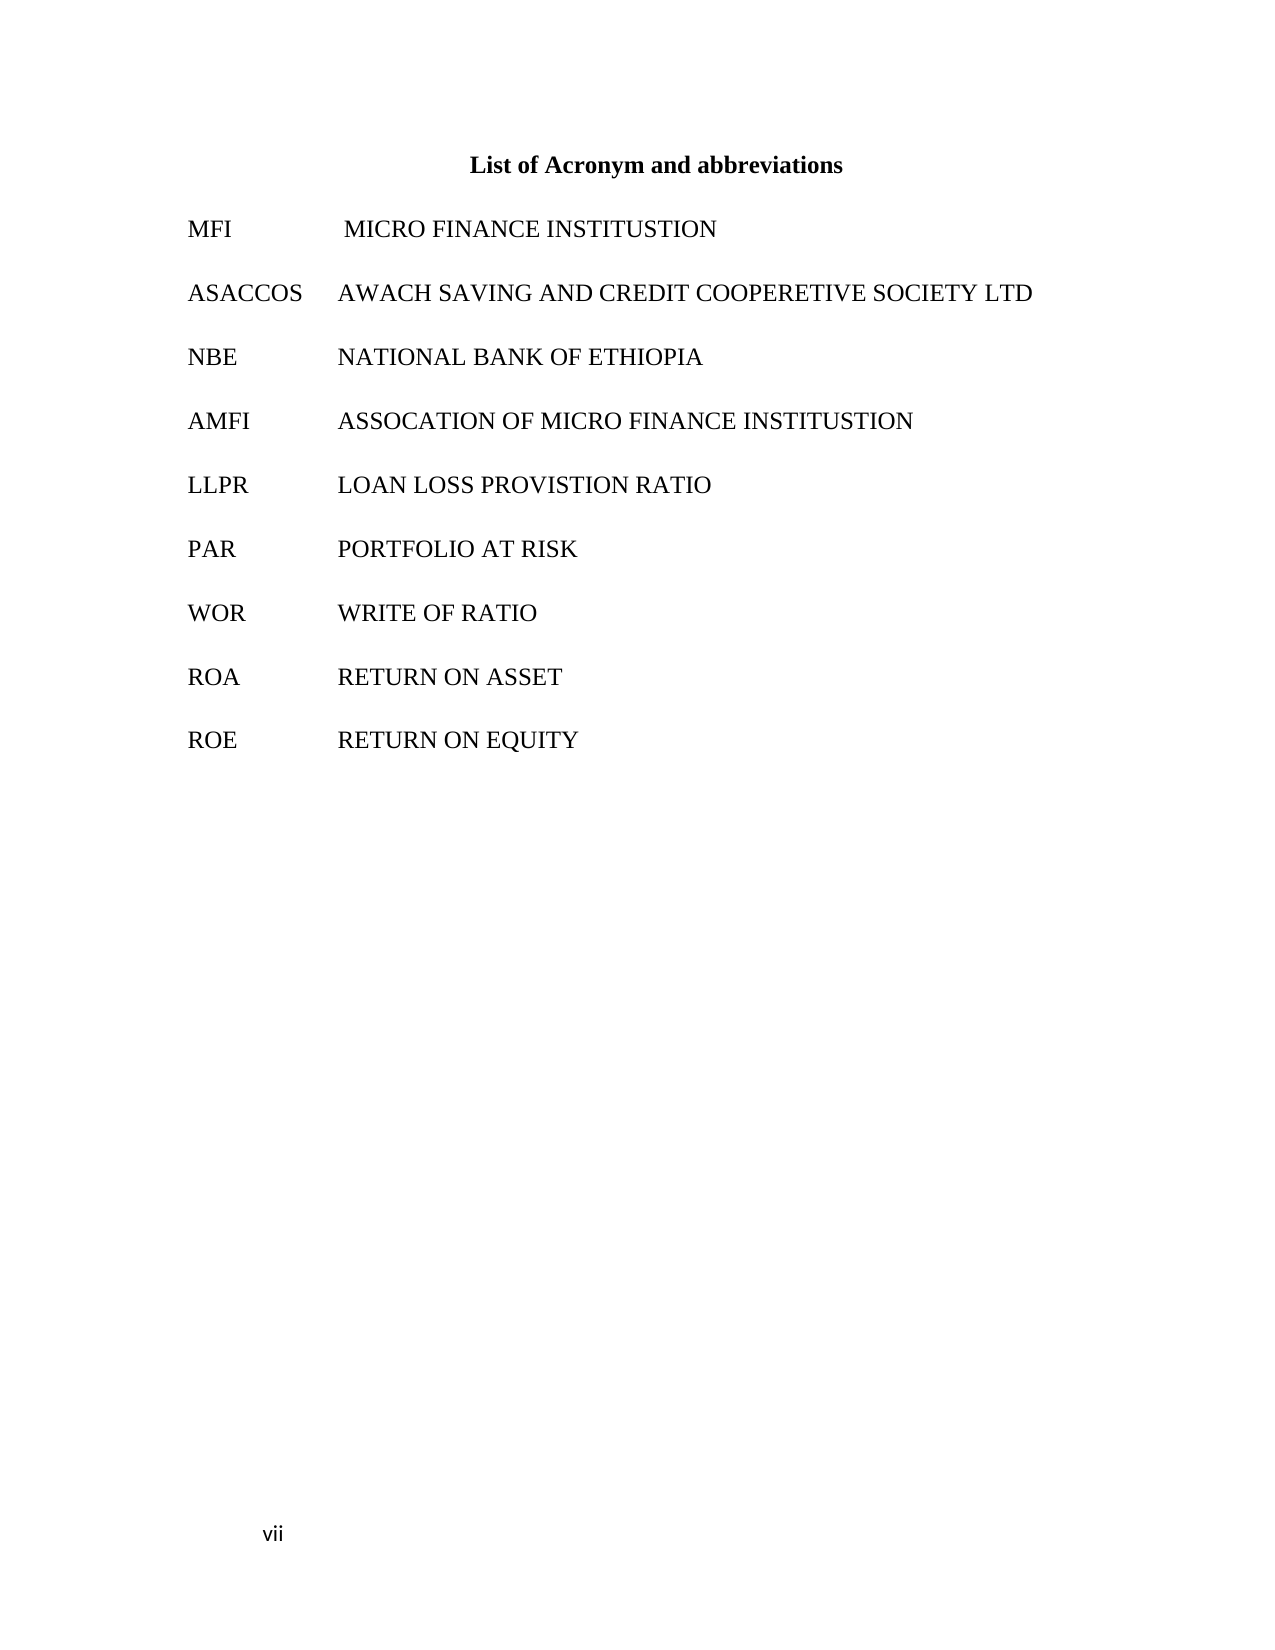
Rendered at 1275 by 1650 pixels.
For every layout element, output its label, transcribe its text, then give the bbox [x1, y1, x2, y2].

text PAR PORTFOLIO AT RISK [187, 534, 1125, 562]
text ASACCOS AWACH SAVING AND CREDIT COOPERETIVE SOCIETY LTD [187, 278, 1125, 307]
text MFI MICRO FINANCE INSTITUSTION [187, 214, 1125, 243]
text ROA RETURN ON ASSET [187, 662, 1125, 690]
text NBE NATIONAL BANK OF ETHIOPIA [187, 342, 1125, 371]
text AMFI ASSOCATION OF MICRO FINANCE INSTITUSTION [187, 406, 1125, 434]
text WOR WRITE OF RATIO [187, 598, 1125, 626]
text LLPR LOAN LOSS PROVISTION RATIO [187, 470, 1125, 498]
text List of Acronym and abbreviations [187, 150, 1125, 179]
text ROE RETURN ON EQUITY [187, 726, 1125, 754]
